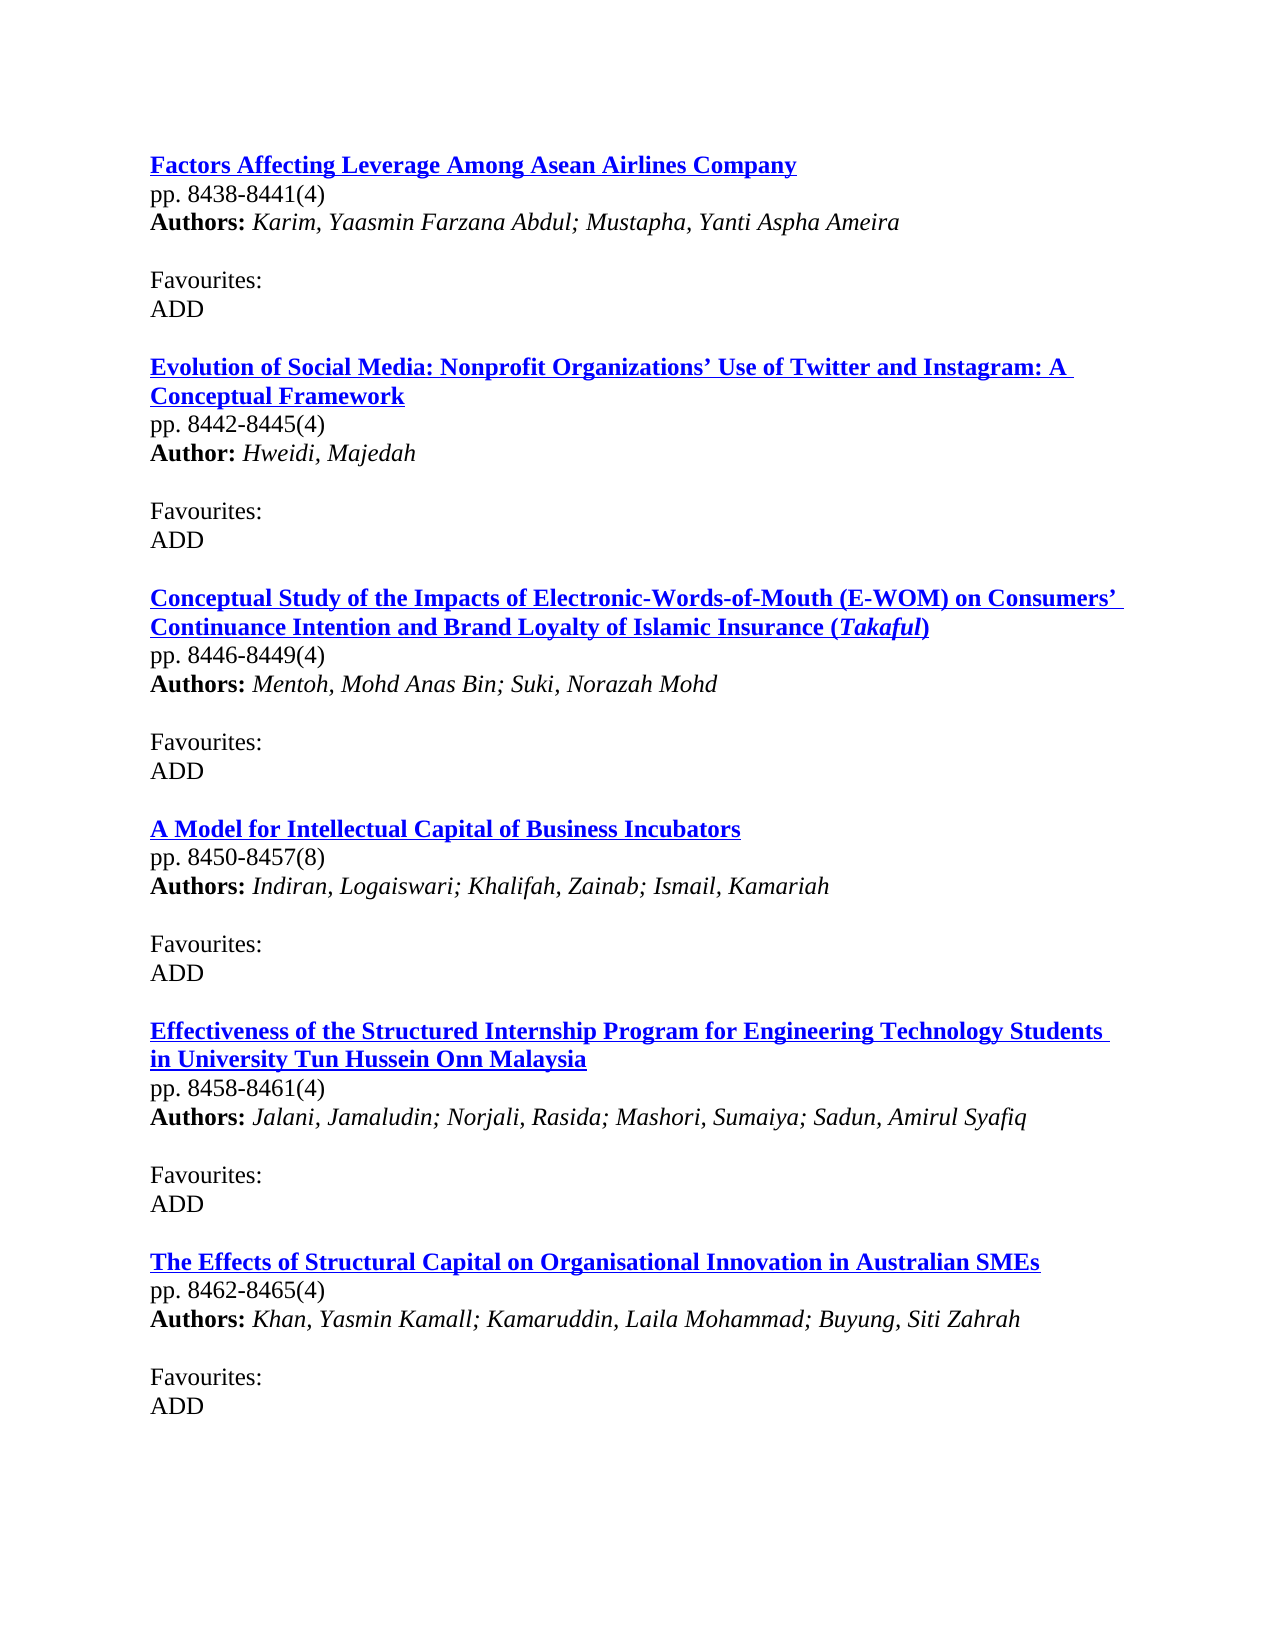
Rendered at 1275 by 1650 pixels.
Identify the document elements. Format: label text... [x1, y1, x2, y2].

text Favourites: ADD [150, 1362, 1125, 1419]
text Evolution of Social Media: Nonprofit Organizations’ Use of Twitter and Instagram: A Conceptual Framework pp. 8442-8445(4) Author: Hweidi, Majedah [150, 352, 1125, 467]
text Favourites: ADD [150, 1160, 1125, 1217]
text Conceptual Study of the Impacts of Electronic-Words-of-Mouth (E-WOM) on Consumers’ Continuance Intention and Brand Loyalty of Islamic Insurance (Takaful) pp. 8446-8449(4) Authors: Mentoh, Mohd Anas Bin; Suki, Norazah Mohd [150, 583, 1125, 698]
text The Effects of Structural Capital on Organisational Innovation in Australian SMEs pp. 8462-8465(4) Authors: Khan, Yasmin Kamall; Kamaruddin, Laila Mohammad; Buyung, Siti Zahrah [150, 1247, 1125, 1333]
text Factors Affecting Leverage Among Asean Airlines Company pp. 8438-8441(4) Authors: Karim, Yaasmin Farzana Abdul; Mustapha, Yanti Aspha Ameira [150, 150, 1125, 236]
text Effectiveness of the Structured Internship Program for Engineering Technology Students in University Tun Hussein Onn Malaysia pp. 8458-8461(4) Authors: Jalani, Jamaludin; Norjali, Rasida; Mashori, Sumaiya; Sadun, Amirul Syafiq [150, 1016, 1125, 1131]
text Favourites: ADD [150, 929, 1125, 987]
text Favourites: ADD [150, 727, 1125, 784]
text A Model for Intellectual Capital of Business Incubators pp. 8450-8457(8) Authors: Indiran, Logaiswari; Khalifah, Zainab; Ismail, Kamariah [150, 814, 1125, 900]
text Favourites: ADD [150, 265, 1125, 323]
text Favourites: ADD [150, 496, 1125, 554]
